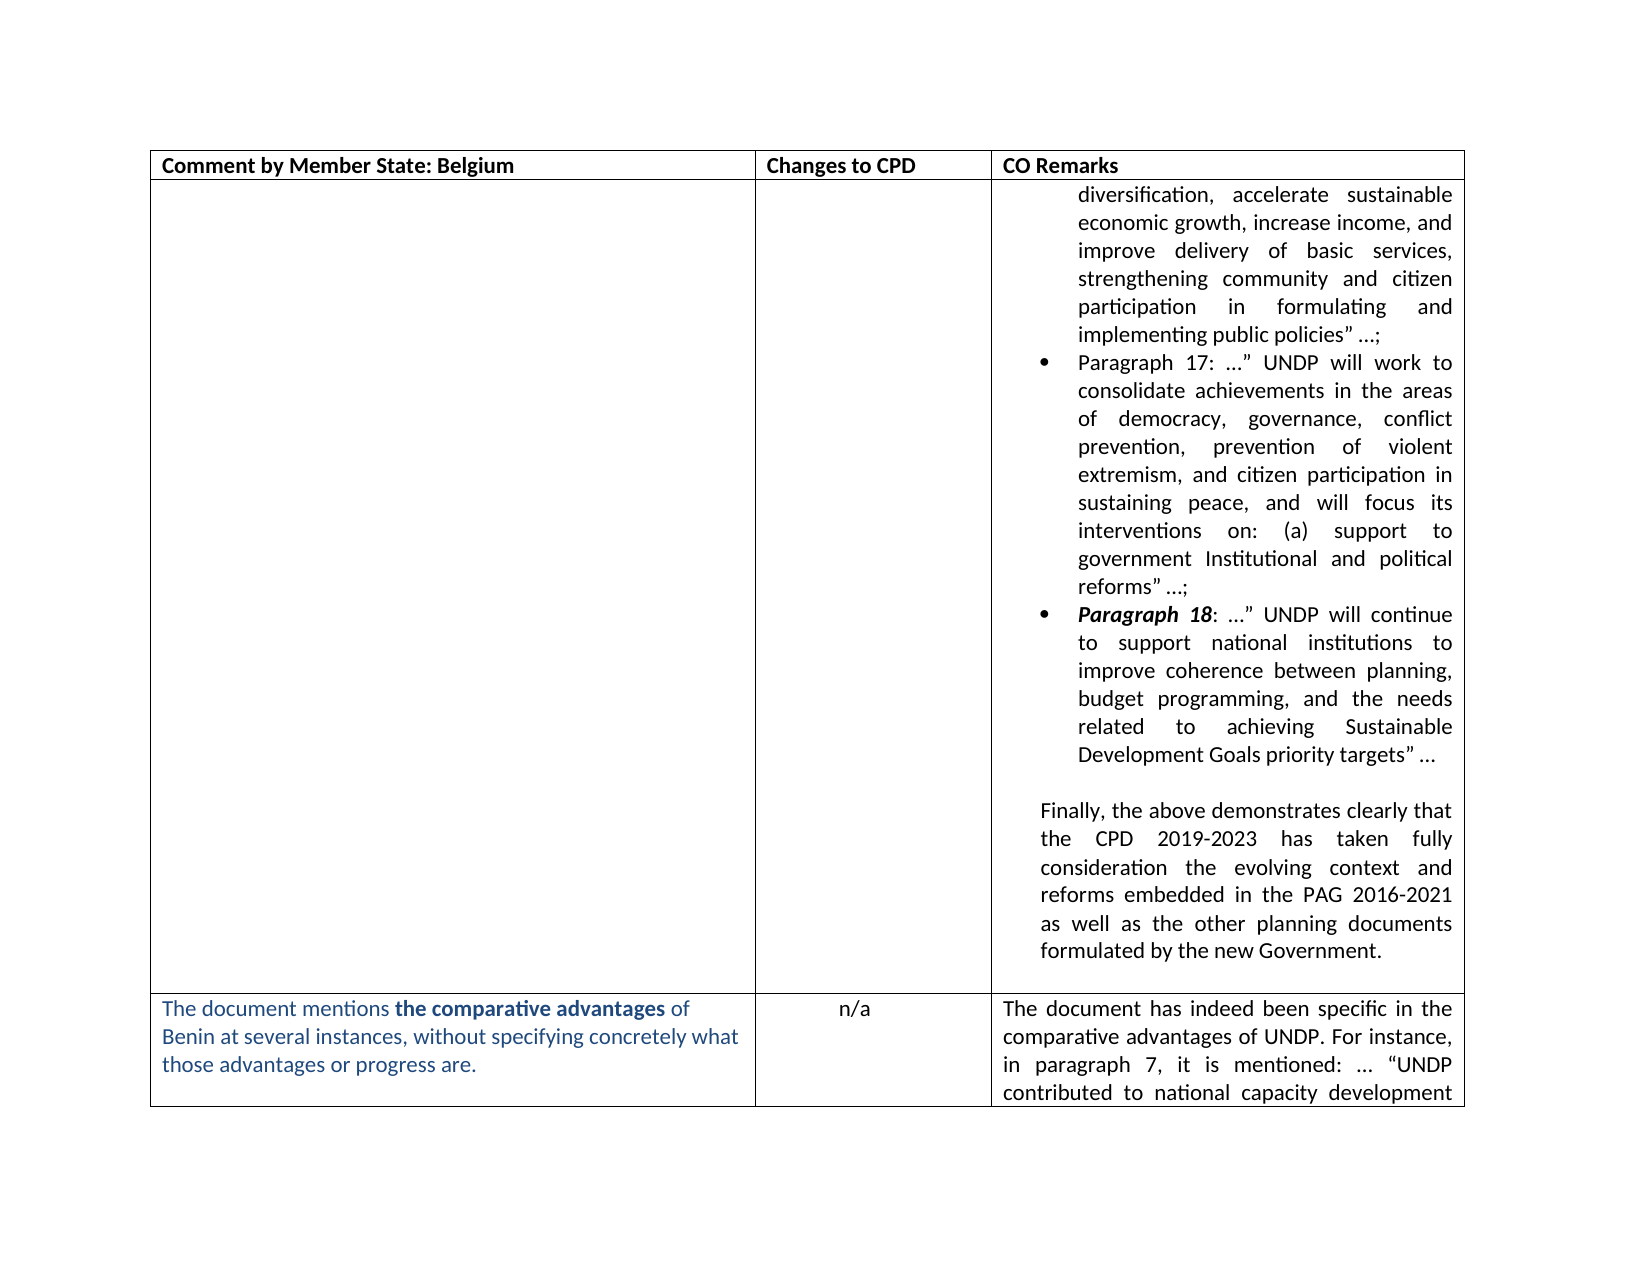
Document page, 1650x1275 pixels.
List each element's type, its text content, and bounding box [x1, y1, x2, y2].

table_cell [756, 180, 991, 993]
table_header Comment by Member State: Belgium [151, 151, 755, 179]
table_header Changes to CPD [756, 151, 991, 179]
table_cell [151, 180, 755, 993]
table_header CO Remarks [992, 151, 1464, 179]
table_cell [992, 180, 1464, 993]
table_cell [151, 994, 755, 1106]
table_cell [992, 994, 1464, 1106]
table_cell n/a [756, 994, 991, 1106]
